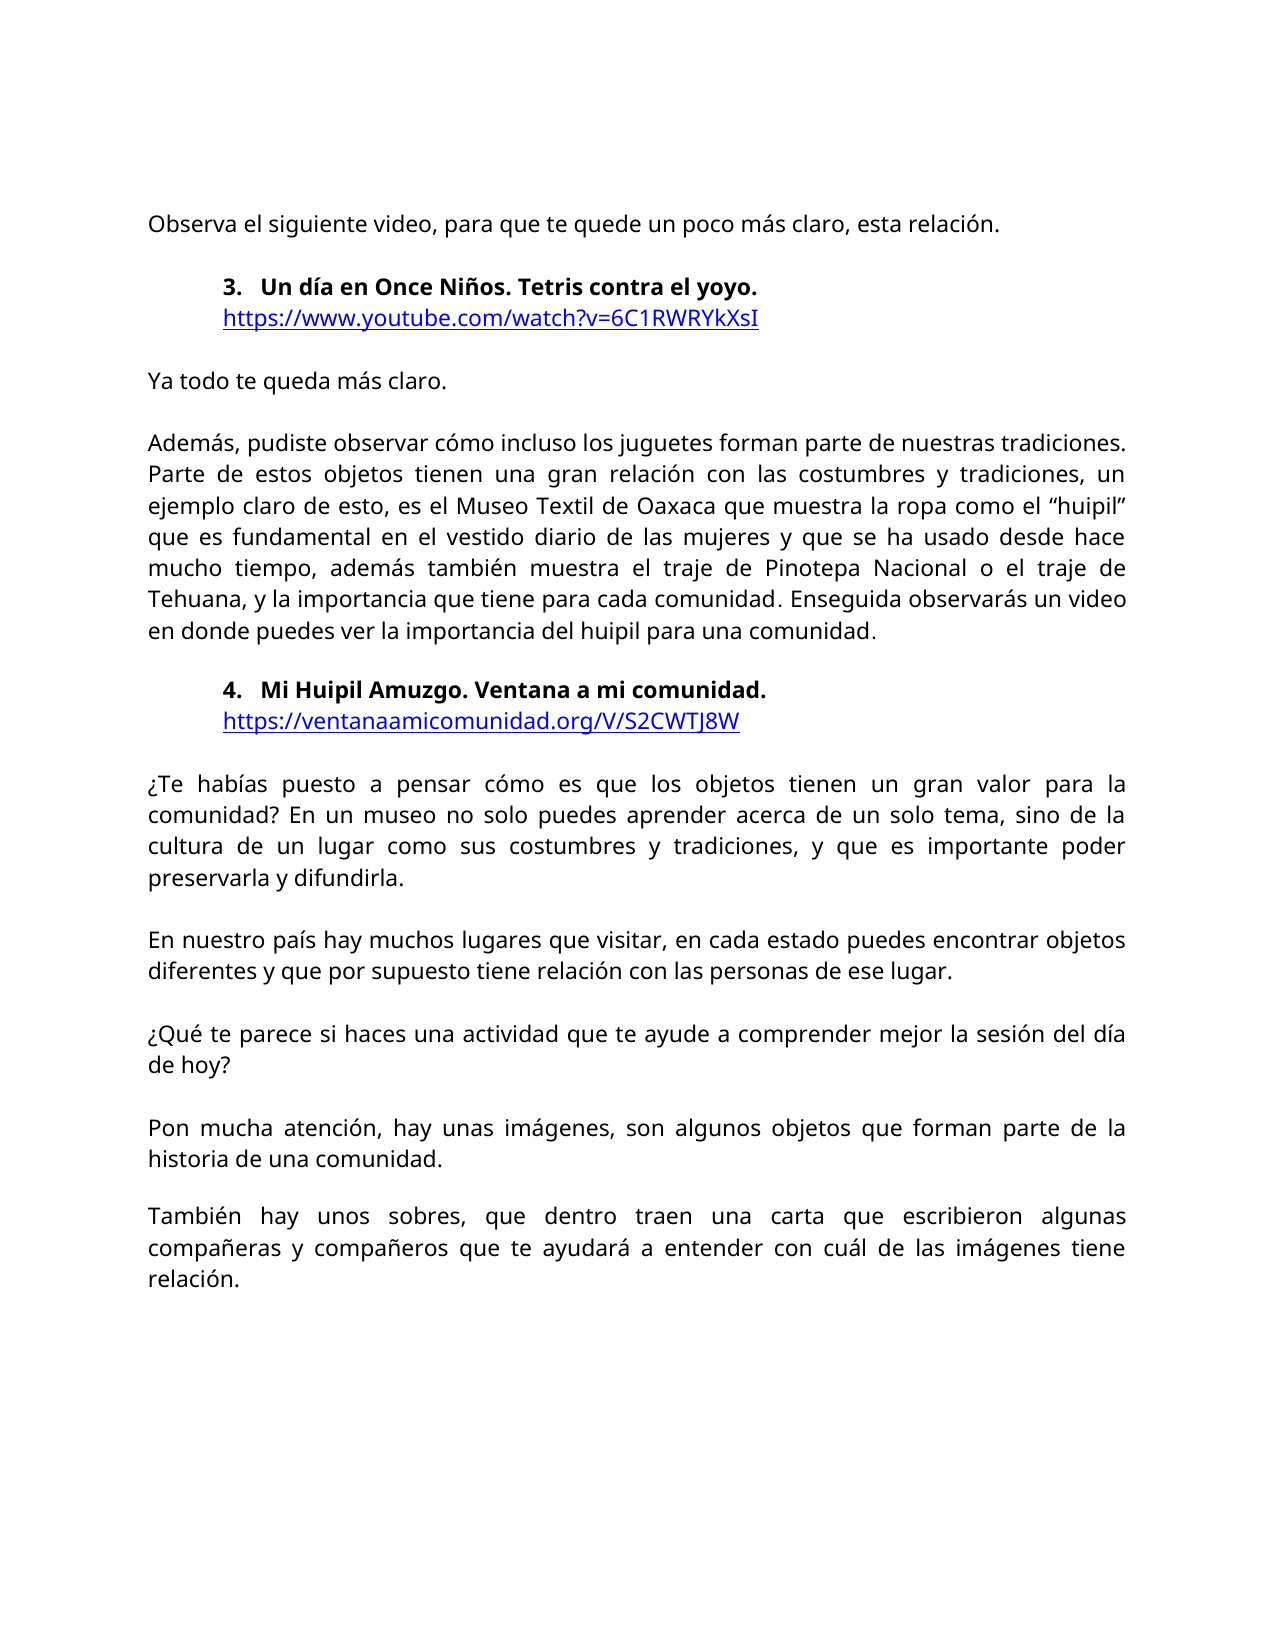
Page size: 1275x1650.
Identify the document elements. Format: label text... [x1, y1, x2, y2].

text En nuestro país hay muchos lugares que visitar, en cada estado puedes encontrar objetos diferentes y que por supuesto tiene relación con las personas de ese lugar. [148, 924, 1127, 986]
text Pon mucha atención, hay unas imágenes, son algunos objetos que forman parte de la historia de una comunidad. [148, 1111, 1127, 1174]
text Además, pudiste observar cómo incluso los juguetes forman parte de nuestras tradiciones. Parte de estos objetos tienen una gran relación con las costumbres y tradiciones, un ejemplo claro de esto, es el Museo Textil de Oaxaca que muestra la ropa como el “huipil” que es fundamental en el vestido diario de las mujeres y que se ha usado desde hace mucho tiempo, además también muestra el traje de Pinotepa Nacional o el traje de Tehuana, y la importancia que tiene para cada comunidad. Enseguida observarás un video en donde puedes ver la importancia del huipil para una comunidad. [148, 427, 1127, 646]
text https://ventanaamicomunidad.org/V/S2CWTJ8W [223, 705, 1127, 736]
text ¿Qué te parece si haces una actividad que te ayude a comprender mejor la sesión del día de hoy? [148, 1018, 1127, 1080]
text https://www.youtube.com/watch?v=6C1RWRYkXsI [223, 302, 1127, 333]
list Mi Huipil Amuzgo. Ventana a mi comunidad. [223, 674, 1127, 705]
text También hay unos sobres, que dentro traen una carta que escribieron algunas compañeras y compañeros que te ayudará a entender con cuál de las imágenes tiene relación. [148, 1200, 1127, 1294]
text Ya todo te queda más claro. [148, 365, 1127, 396]
text Observa el siguiente video, para que te quede un poco más claro, esta relación. [148, 208, 1127, 240]
list Un día en Once Niños. Tetris contra el yoyo. [223, 271, 1127, 302]
text ¿Te habías puesto a pensar cómo es que los objetos tienen un gran valor para la comunidad? En un museo no solo puedes aprender acerca de un solo tema, sino de la cultura de un lugar como sus costumbres y tradiciones, y que es importante poder preservarla y difundirla. [148, 768, 1127, 893]
